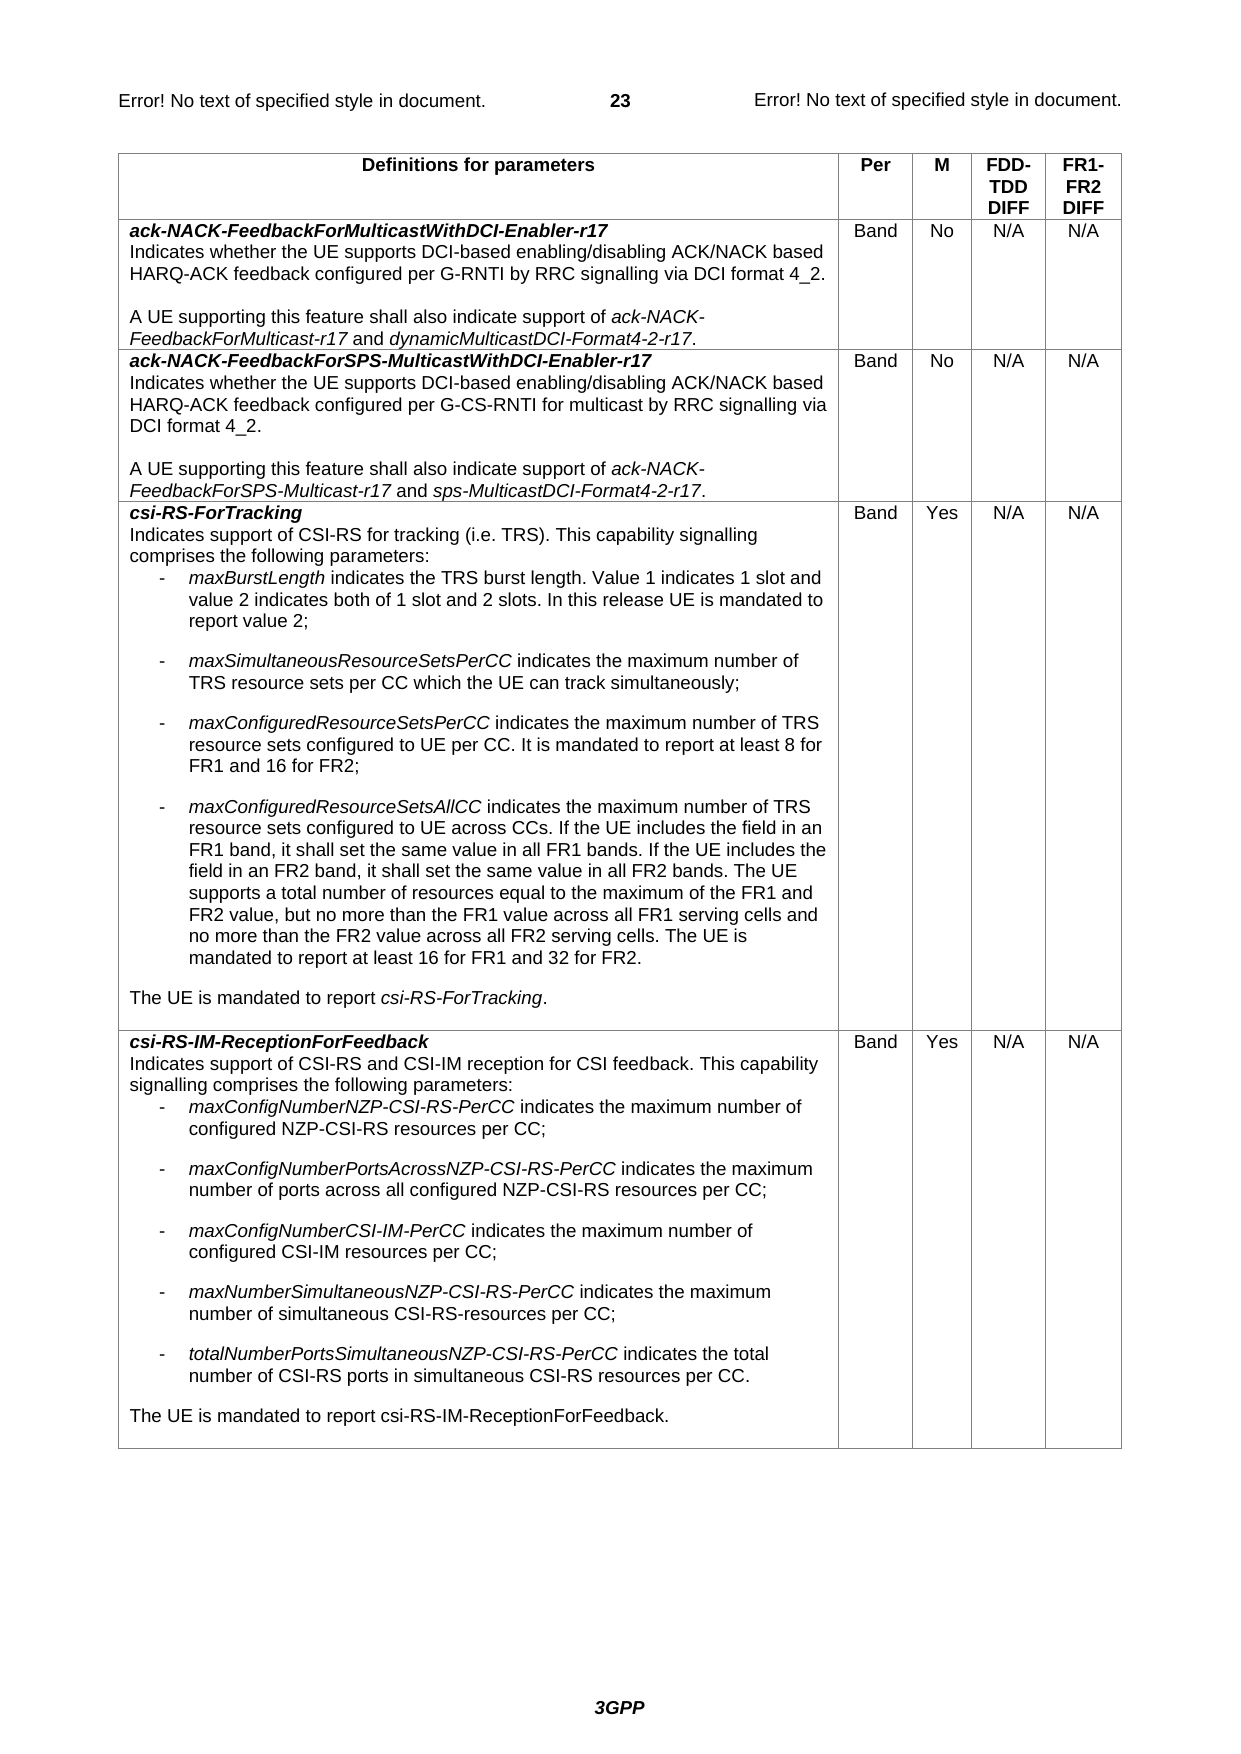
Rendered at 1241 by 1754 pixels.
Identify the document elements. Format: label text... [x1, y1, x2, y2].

table_header M [913, 154, 971, 219]
table_header Per [839, 154, 912, 219]
table_cell Band [839, 220, 912, 349]
table_cell Yes [913, 1031, 971, 1448]
table_cell Band [839, 350, 912, 501]
table_cell ack-NACK-FeedbackForMulticastWithDCI-Enabler-r17 Indicates whether the UE supports DCI-based enabling/disabling ACK/NACK based HARQ-ACK feedback configured per G-RNTI by RRC signalling via DCI format 4_2. A UE supporting this feature shall also indicate support of ack-NACK-FeedbackForMulticast-r17 and dynamicMulticastDCI-Format4-2-r17. [119, 220, 838, 349]
table_cell N/A [1046, 220, 1121, 349]
table_cell N/A [972, 1031, 1045, 1448]
table_cell No [913, 220, 971, 349]
table_cell N/A [972, 502, 1045, 1030]
table_cell csi-RS-ForTracking Indicates support of CSI-RS for tracking (i.e. TRS). This capability signalling comprises the following parameters: - maxBurstLength indicates the TRS burst length. Value 1 indicates 1 slot and value 2 indicates both of 1 slot and 2 slots. In this release UE is mandated to report value 2; - maxSimultaneousResourceSetsPerCC indicates the maximum number of TRS resource sets per CC which the UE can track simultaneously; - maxConfiguredResourceSetsPerCC indicates the maximum number of TRS resource sets configured to UE per CC. It is mandated to report at least 8 for FR1 and 16 for FR2; - maxConfiguredResourceSetsAllCC indicates the maximum number of TRS resource sets configured to UE across CCs. If the UE includes the field in an FR1 band, it shall set the same value in all FR1 bands. If the UE includes the field in an FR2 band, it shall set the same value in all FR2 bands. The UE supports a total number of resources equal to the maximum of the FR1 and FR2 value, but no more than the FR1 value across all FR1 serving cells and no more than the FR2 value across all FR2 serving cells. The UE is mandated to report at least 16 for FR1 and 32 for FR2. The UE is mandated to report csi-RS-ForTracking. [119, 502, 838, 1030]
table_cell Band [839, 1031, 912, 1448]
table_cell ack-NACK-FeedbackForSPS-MulticastWithDCI-Enabler-r17 Indicates whether the UE supports DCI-based enabling/disabling ACK/NACK based HARQ-ACK feedback configured per G-CS-RNTI for multicast by RRC signalling via DCI format 4_2. A UE supporting this feature shall also indicate support of ack-NACK-FeedbackForSPS-Multicast-r17 and sps-MulticastDCI-Format4-2-r17. [119, 350, 838, 501]
table_cell N/A [1046, 350, 1121, 501]
table_header Definitions for parameters [119, 154, 838, 219]
table_header FR1-FR2 DIFF [1046, 154, 1121, 219]
table_cell N/A [1046, 502, 1121, 1030]
table_cell N/A [972, 350, 1045, 501]
table_cell Band [839, 502, 912, 1030]
table_cell csi-RS-IM-ReceptionForFeedback Indicates support of CSI-RS and CSI-IM reception for CSI feedback. This capability signalling comprises the following parameters: - maxConfigNumberNZP-CSI-RS-PerCC indicates the maximum number of configured NZP-CSI-RS resources per CC; - maxConfigNumberPortsAcrossNZP-CSI-RS-PerCC indicates the maximum number of ports across all configured NZP-CSI-RS resources per CC; - maxConfigNumberCSI-IM-PerCC indicates the maximum number of configured CSI-IM resources per CC; - maxNumberSimultaneousNZP-CSI-RS-PerCC indicates the maximum number of simultaneous CSI-RS-resources per CC; - totalNumberPortsSimultaneousNZP-CSI-RS-PerCC indicates the total number of CSI-RS ports in simultaneous CSI-RS resources per CC. The UE is mandated to report csi-RS-IM-ReceptionForFeedback. [119, 1031, 838, 1448]
table_cell No [913, 350, 971, 501]
table_cell Yes [913, 502, 971, 1030]
table_header FDD-TDD DIFF [972, 154, 1045, 219]
table_cell N/A [1046, 1031, 1121, 1448]
table_cell N/A [972, 220, 1045, 349]
